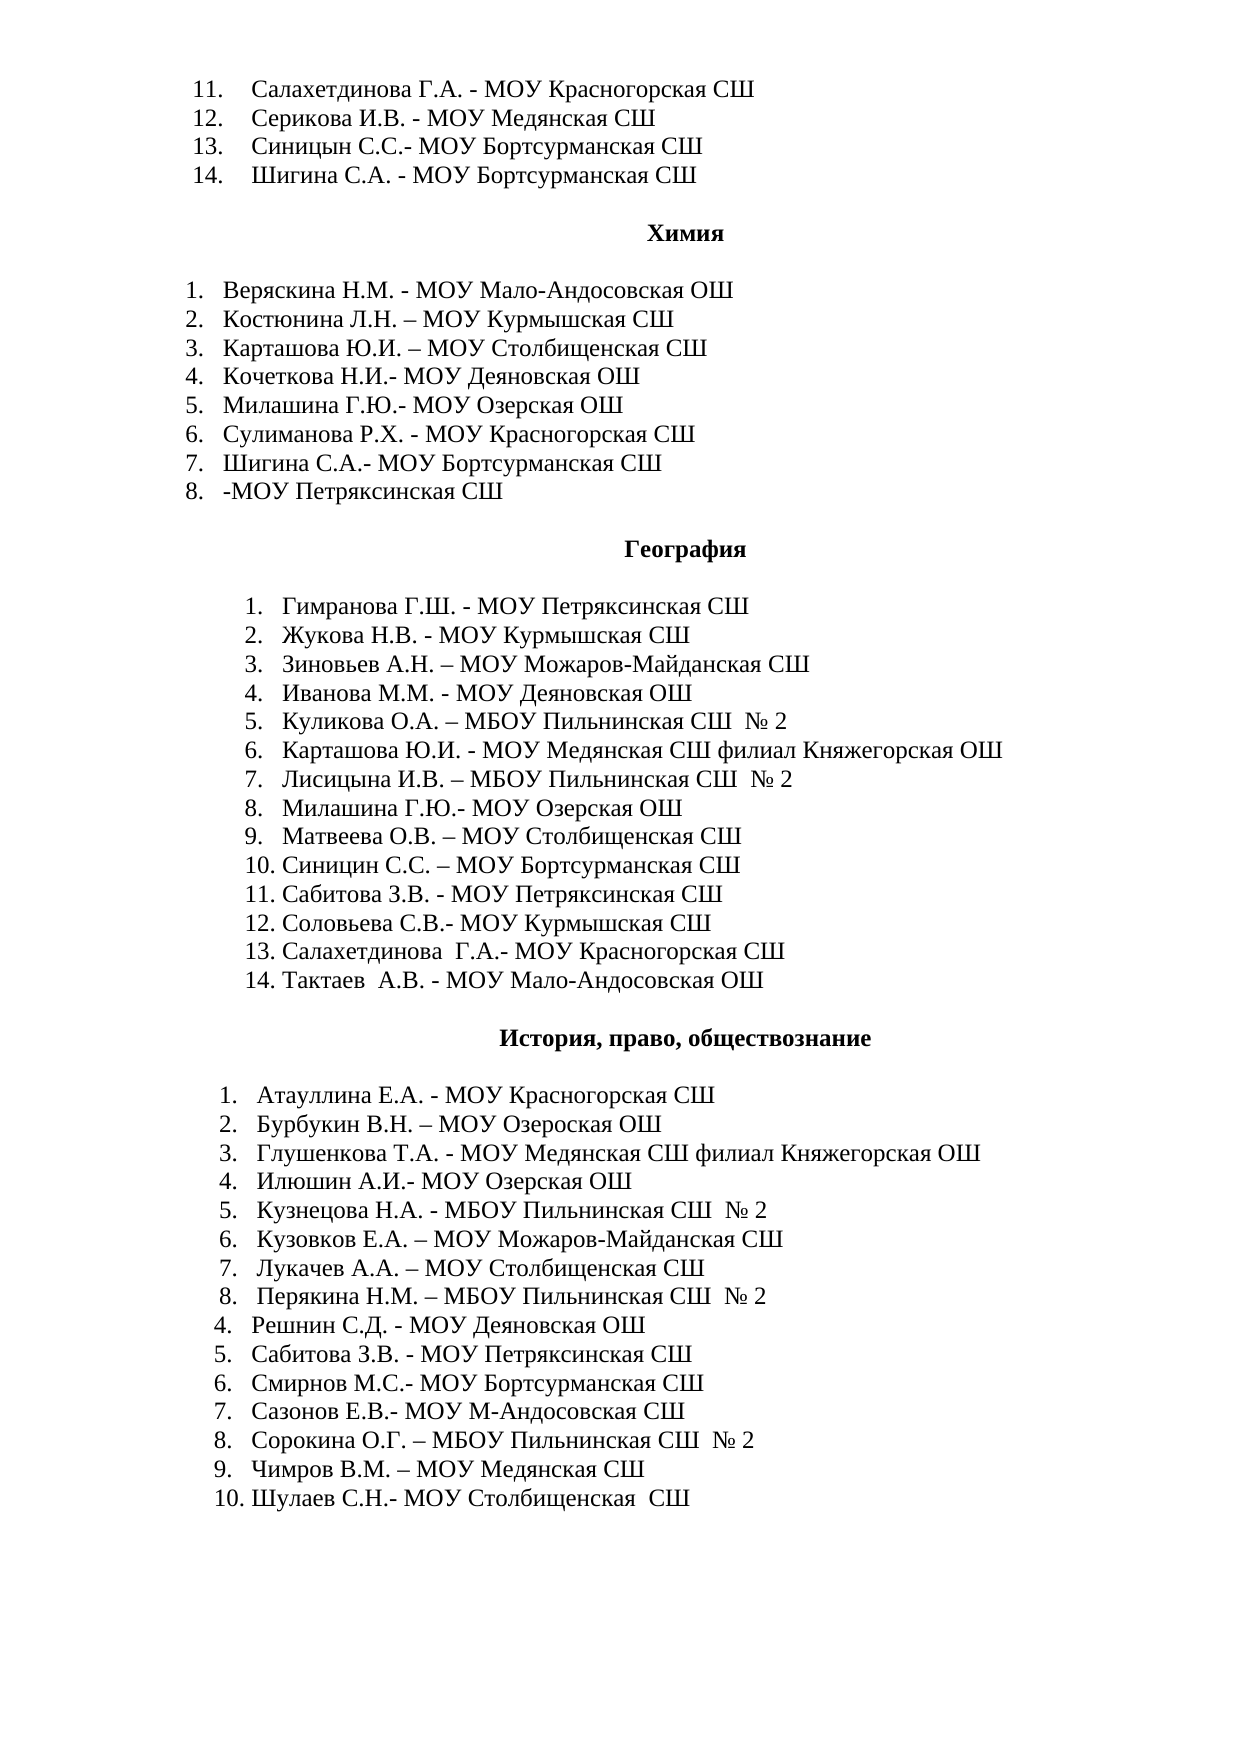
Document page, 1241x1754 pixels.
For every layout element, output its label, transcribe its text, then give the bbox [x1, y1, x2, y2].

list Сорокина О.Г. – МБОУ Пильнинская СШ № 2 [214, 1425, 1152, 1454]
list Илюшин А.И.- МОУ Озерская ОШ [219, 1166, 1152, 1195]
list Гимранова Г.Ш. - МОУ Петряксинская СШ [244, 591, 1152, 620]
list Куликова О.А. – МБОУ Пильнинская СШ № 2 [244, 706, 1152, 735]
list Синицын С.С.- МОУ Бортсурманская СШ [192, 131, 1152, 160]
list Решнин С.Д. - МОУ Деяновская ОШ [214, 1310, 1152, 1339]
list Шигина С.А.- МОУ Бортсурманская СШ [185, 448, 1152, 476]
text Химия [219, 218, 1152, 246]
list Кузнецова Н.А. - МБОУ Пильнинская СШ № 2 [219, 1195, 1152, 1224]
list Шигина С.А. - МОУ Бортсурманская СШ [192, 160, 1152, 189]
list Веряскина Н.М. - МОУ Мало-Андосовская ОШ [185, 275, 1152, 304]
list Карташова Ю.И. - МОУ Медянская СШ филиал Княжегорская ОШ [244, 735, 1152, 764]
list Карташова Ю.И. – МОУ Столбищенская СШ [185, 333, 1152, 361]
text История, право, обществознание [219, 1023, 1152, 1051]
list Зиновьев А.Н. – МОУ Можаров-Майданская СШ [244, 649, 1152, 678]
list Серикова И.В. - МОУ Медянская СШ [192, 103, 1152, 131]
list -МОУ Петряксинская СШ [185, 476, 1152, 505]
list Шулаев С.Н.- МОУ Столбищенская СШ [214, 1483, 1152, 1511]
list Синицин С.С. – МОУ Бортсурманская СШ [244, 850, 1152, 879]
list Милашина Г.Ю.- МОУ Озерская ОШ [185, 390, 1152, 419]
list Соловьева С.В.- МОУ Курмышская СШ [244, 908, 1152, 936]
list Кузовков Е.А. – МОУ Можаров-Майданская СШ [219, 1224, 1152, 1253]
list Салахетдинова Г.А.- МОУ Красногорская СШ [244, 936, 1152, 965]
list Кочеткова Н.И.- МОУ Деяновская ОШ [185, 361, 1152, 390]
list Бурбукин В.Н. – МОУ Озероская ОШ [219, 1109, 1152, 1138]
list Сулиманова Р.Х. - МОУ Красногорская СШ [185, 419, 1152, 448]
list Лисицына И.В. – МБОУ Пильнинская СШ № 2 [244, 764, 1152, 793]
list Сабитова З.В. - МОУ Петряксинская СШ [214, 1339, 1152, 1368]
list Лукачев А.А. – МОУ Столбищенская СШ [219, 1253, 1152, 1281]
list Сабитова З.В. - МОУ Петряксинская СШ [244, 879, 1152, 908]
text География [219, 534, 1152, 563]
list Чимров В.М. – МОУ Медянская СШ [214, 1454, 1152, 1483]
list Жукова Н.В. - МОУ Курмышская СШ [244, 620, 1152, 649]
list Атауллина Е.А. - МОУ Красногорская СШ [219, 1080, 1152, 1109]
list Тактаев А.В. - МОУ Мало-Андосовская ОШ [244, 965, 1152, 994]
list Салахетдинова Г.А. - МОУ Красногорская СШ [192, 74, 1152, 103]
list Костюнина Л.Н. – МОУ Курмышская СШ [185, 304, 1152, 333]
list Сазонов Е.В.- МОУ М-Андосовская СШ [214, 1396, 1152, 1425]
list Перякина Н.М. – МБОУ Пильнинская СШ № 2 [219, 1281, 1152, 1310]
list Милашина Г.Ю.- МОУ Озерская ОШ [244, 793, 1152, 821]
list Иванова М.М. - МОУ Деяновская ОШ [244, 678, 1152, 706]
list Глушенкова Т.А. - МОУ Медянская СШ филиал Княжегорская ОШ [219, 1138, 1152, 1166]
list Смирнов М.С.- МОУ Бортсурманская СШ [214, 1368, 1152, 1396]
list Матвеева О.В. – МОУ Столбищенская СШ [244, 821, 1152, 850]
